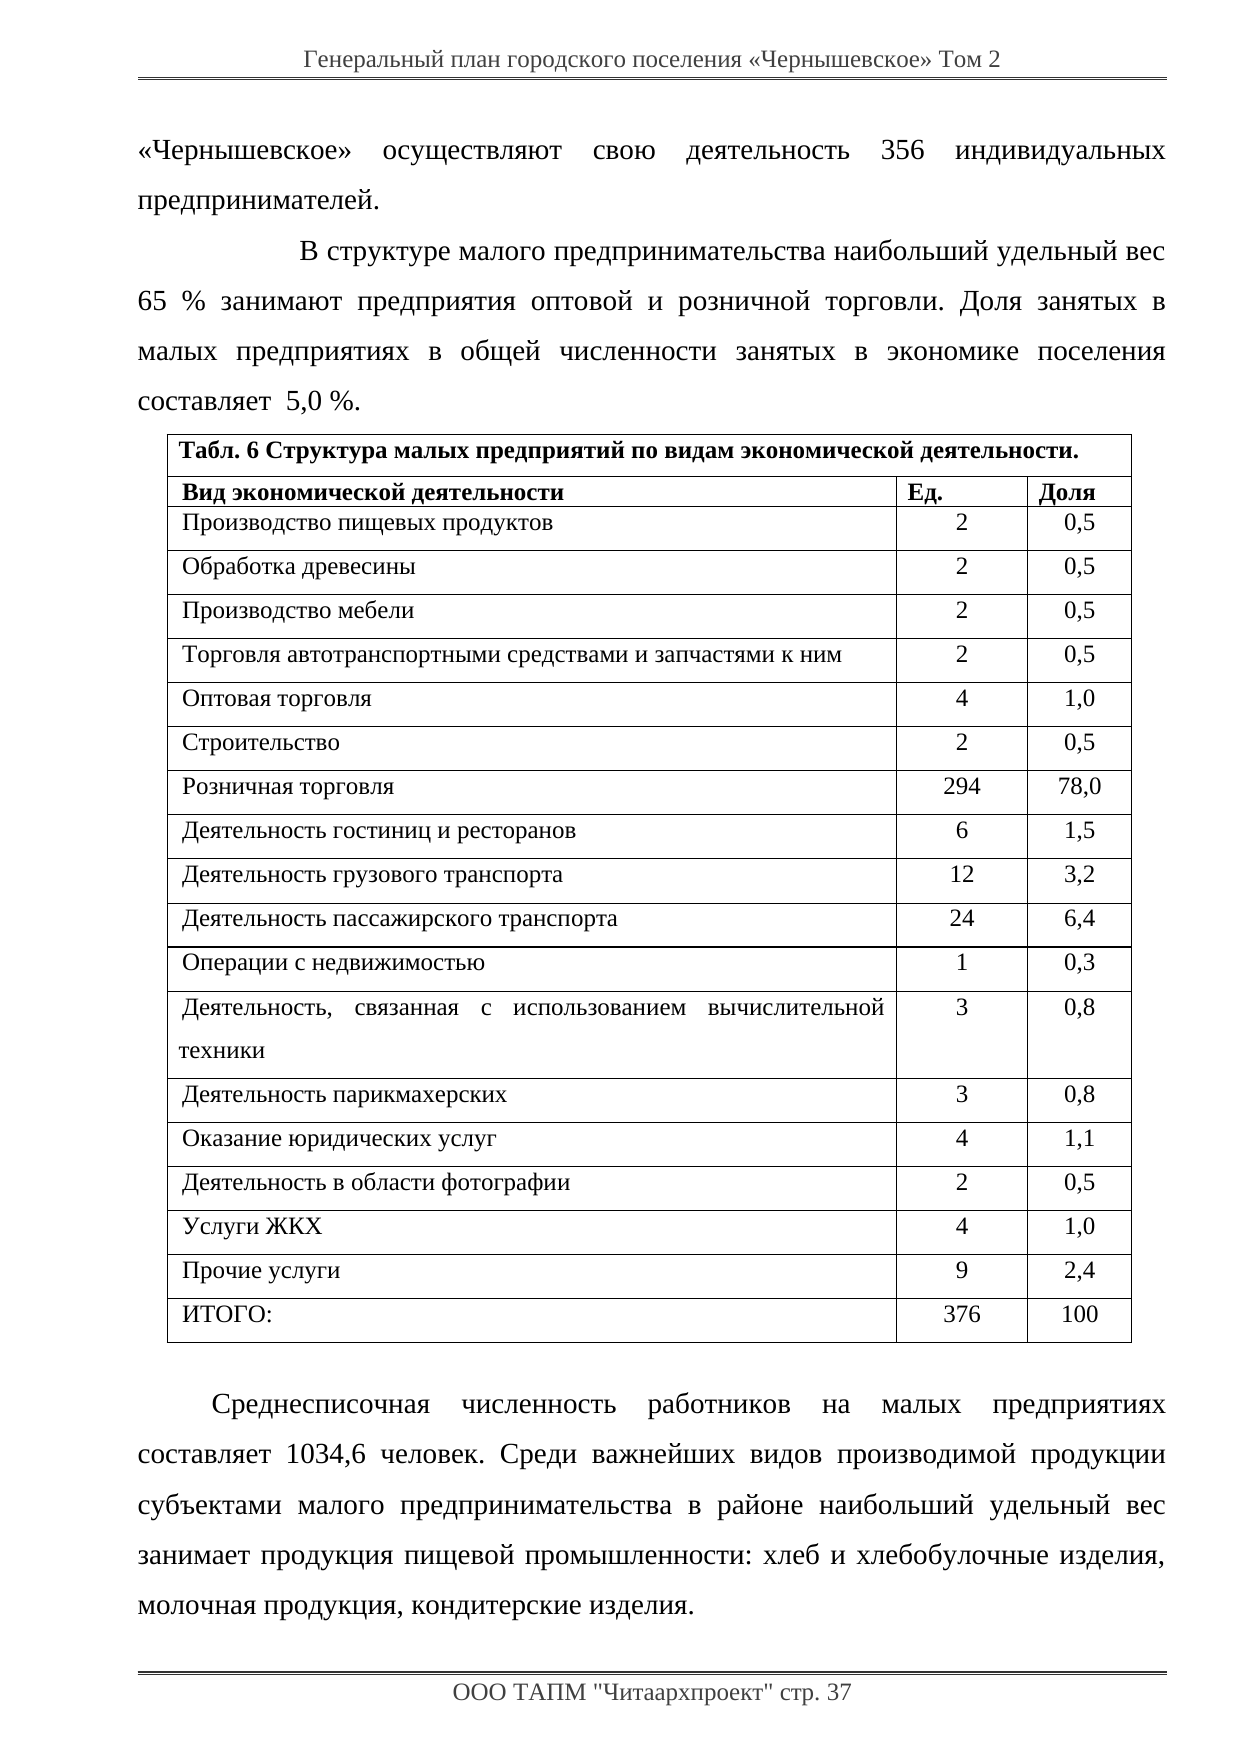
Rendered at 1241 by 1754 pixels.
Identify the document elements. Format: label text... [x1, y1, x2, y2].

table_cell 0,5 [1028, 507, 1131, 550]
table_cell 0,5 [1028, 639, 1131, 682]
table_cell 294 [897, 771, 1027, 814]
table_cell 9 [897, 1255, 1027, 1298]
table_cell 6,4 [1028, 904, 1131, 946]
table_cell ИТОГО: [168, 1299, 896, 1342]
table_cell 100 [1028, 1299, 1131, 1342]
table_cell Обработка древесины [168, 551, 896, 594]
table_cell 3 [897, 1079, 1027, 1122]
table_cell Прочие услуги [168, 1255, 896, 1298]
table_cell 1,0 [1028, 1211, 1131, 1254]
table_cell 2 [897, 727, 1027, 770]
table_cell 0,8 [1028, 1079, 1131, 1122]
table_cell 3,2 [1028, 859, 1131, 902]
table_cell 4 [897, 683, 1027, 726]
table_cell 24 [897, 904, 1027, 946]
table_cell Оптовая торговля [168, 683, 896, 726]
table_cell Строительство [168, 727, 896, 770]
table_cell Розничная торговля [168, 771, 896, 814]
table_cell Деятельность, связанная с использованием вычислительной техники [168, 992, 896, 1078]
table_header Табл. 6 Структура малых предприятий по видам экономической деятельности. [168, 435, 1131, 476]
table_cell Деятельность пассажирского транспорта [168, 904, 896, 946]
table_cell Операции с недвижимостью [168, 948, 896, 991]
table_cell Производство мебели [168, 595, 896, 638]
text Среднесписочная численность работников на малых предприятиях составляет 1034,6 человек. Среди важнейших видов производимой продукции субъектами малого предпринимательства в районе наибольший удельный вес занимает продукция пищевой промышленности: хлеб и хлебобулочные изделия, молочная продукция, кондитерские изделия. [137, 1386, 1167, 1621]
table_cell 1,0 [1028, 683, 1131, 726]
table_cell 0,5 [1028, 1167, 1131, 1210]
table_cell Деятельность грузового транспорта [168, 859, 896, 902]
table_cell 2 [897, 639, 1027, 682]
table_cell Ед. [897, 477, 1027, 506]
text В структуре малого предпринимательства наибольший удельный вес 65 % занимают предприятия оптовой и розничной торговли. Доля занятых в малых предприятиях в общей численности занятых в экономике поселения составляет 5,0 %. [137, 233, 1167, 417]
table_cell 2 [897, 507, 1027, 550]
table_cell 2 [897, 1167, 1027, 1210]
table_cell 78,0 [1028, 771, 1131, 814]
table_cell 12 [897, 859, 1027, 902]
table_cell Деятельность в области фотографии [168, 1167, 896, 1210]
table_cell Оказание юридических услуг [168, 1123, 896, 1166]
table_cell 376 [897, 1299, 1027, 1342]
table_cell 1,1 [1028, 1123, 1131, 1166]
table_cell 4 [897, 1123, 1027, 1166]
table_cell Деятельность парикмахерских [168, 1079, 896, 1122]
table_cell 0,8 [1028, 992, 1131, 1078]
table_cell Торговля автотранспортными средствами и запчастями к ним [168, 639, 896, 682]
table_cell 0,5 [1028, 595, 1131, 638]
table_cell Доля [1028, 477, 1131, 506]
table_cell 6 [897, 815, 1027, 858]
table_cell 2 [897, 595, 1027, 638]
table_cell 0,5 [1028, 551, 1131, 594]
table_cell Деятельность гостиниц и ресторанов [168, 815, 896, 858]
table_cell Вид экономической деятельности [168, 477, 896, 506]
table_cell 2 [897, 551, 1027, 594]
table_cell 2,4 [1028, 1255, 1131, 1298]
table_cell 1,5 [1028, 815, 1131, 858]
table_cell 1 [897, 948, 1027, 991]
table_cell Услуги ЖКХ [168, 1211, 896, 1254]
table_cell Производство пищевых продуктов [168, 507, 896, 550]
table_cell 4 [897, 1211, 1027, 1254]
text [137, 132, 1167, 216]
table_cell 3 [897, 992, 1027, 1078]
table_cell 0,5 [1028, 727, 1131, 770]
table_cell 0,3 [1028, 948, 1131, 991]
